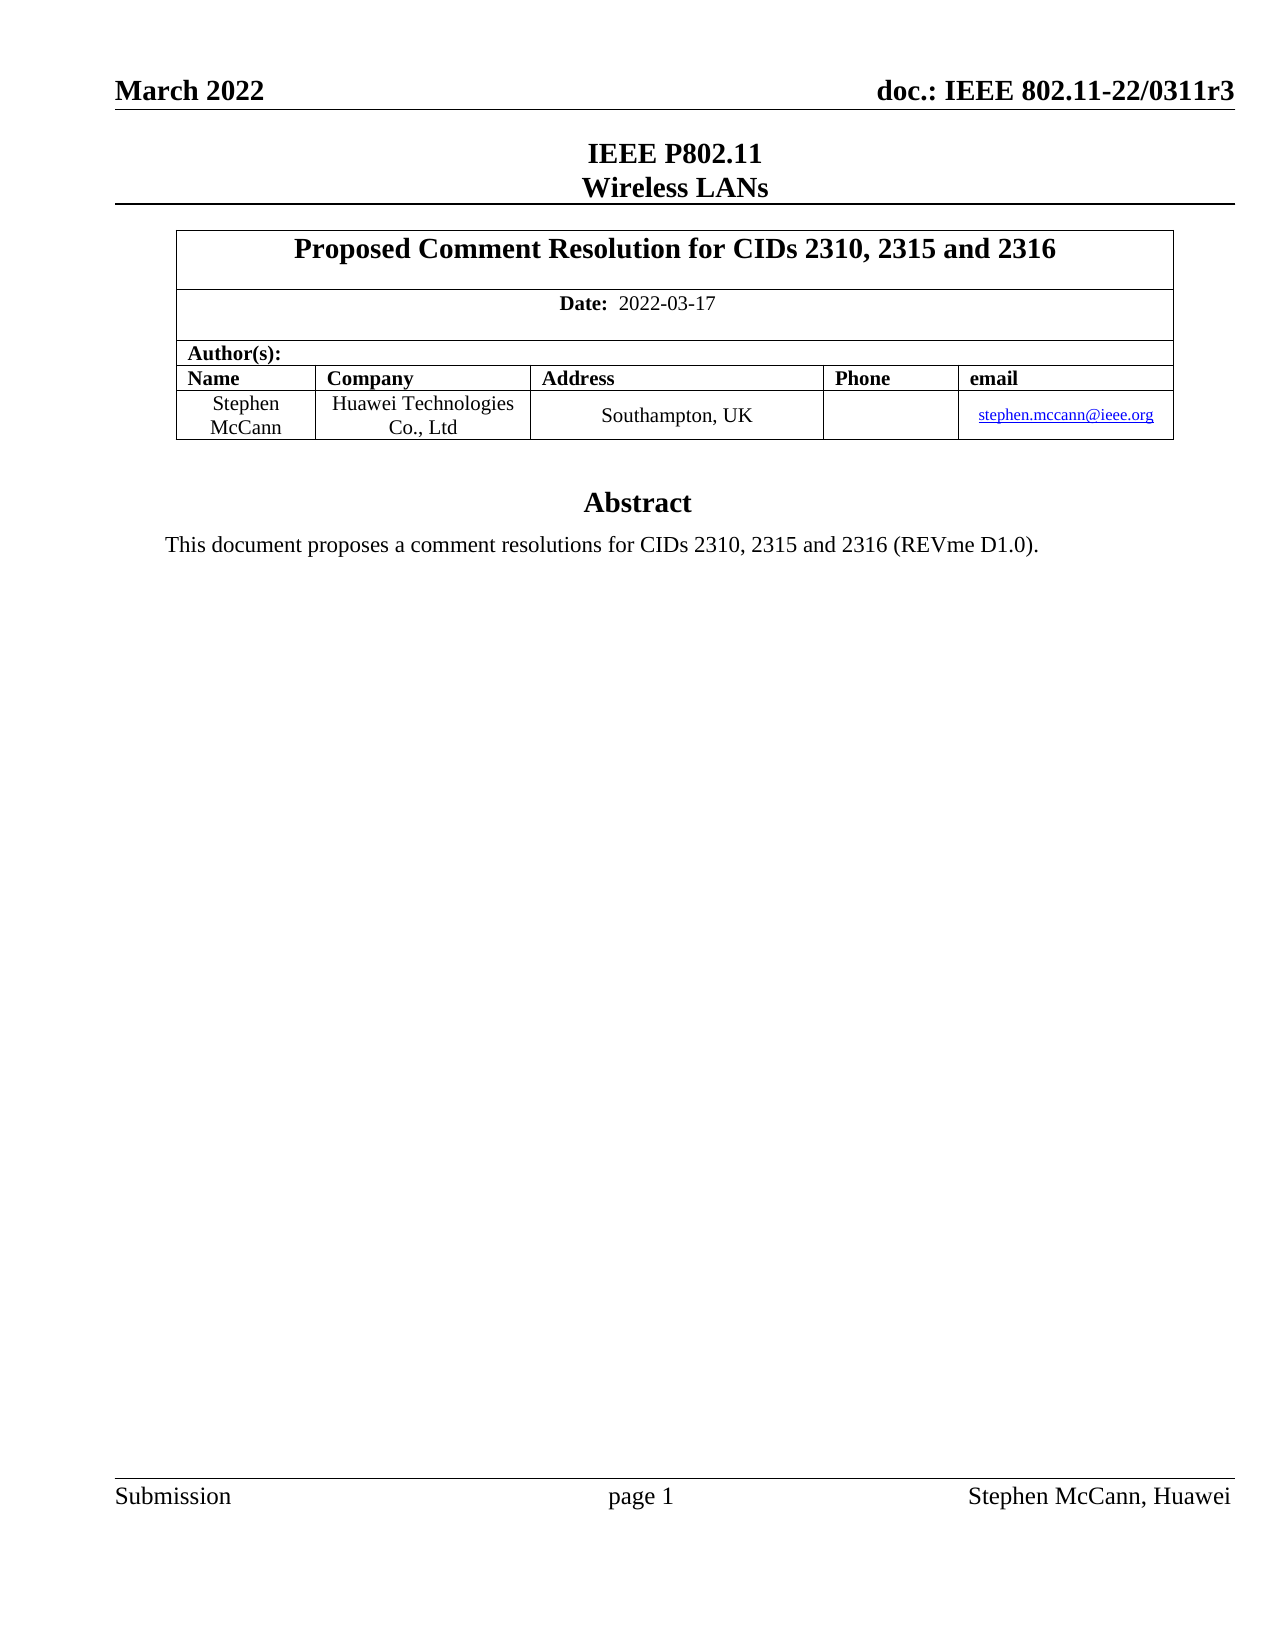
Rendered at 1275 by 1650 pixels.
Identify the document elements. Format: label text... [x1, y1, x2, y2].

table_cell Name [177, 366, 315, 390]
table_cell Southampton, UK [531, 391, 823, 439]
table_cell Author(s): [177, 341, 1173, 364]
table_header Proposed Comment Resolution for CIDs 2310, 2315 and 2316 [177, 231, 1173, 289]
table_cell Company [316, 366, 530, 390]
table_cell [824, 391, 958, 439]
table_cell Address [531, 366, 823, 390]
table_cell Huawei Technologies Co., Ltd [316, 391, 530, 439]
table_cell email [959, 366, 1173, 390]
text IEEE P802.11 Wireless LANs [114, 136, 1235, 205]
table_cell Date: 2022-03-17 [177, 290, 1173, 339]
table_cell Phone [824, 366, 958, 390]
table_cell stephen.mccann@ieee.org [959, 391, 1173, 439]
table_cell Stephen McCann [177, 391, 315, 439]
